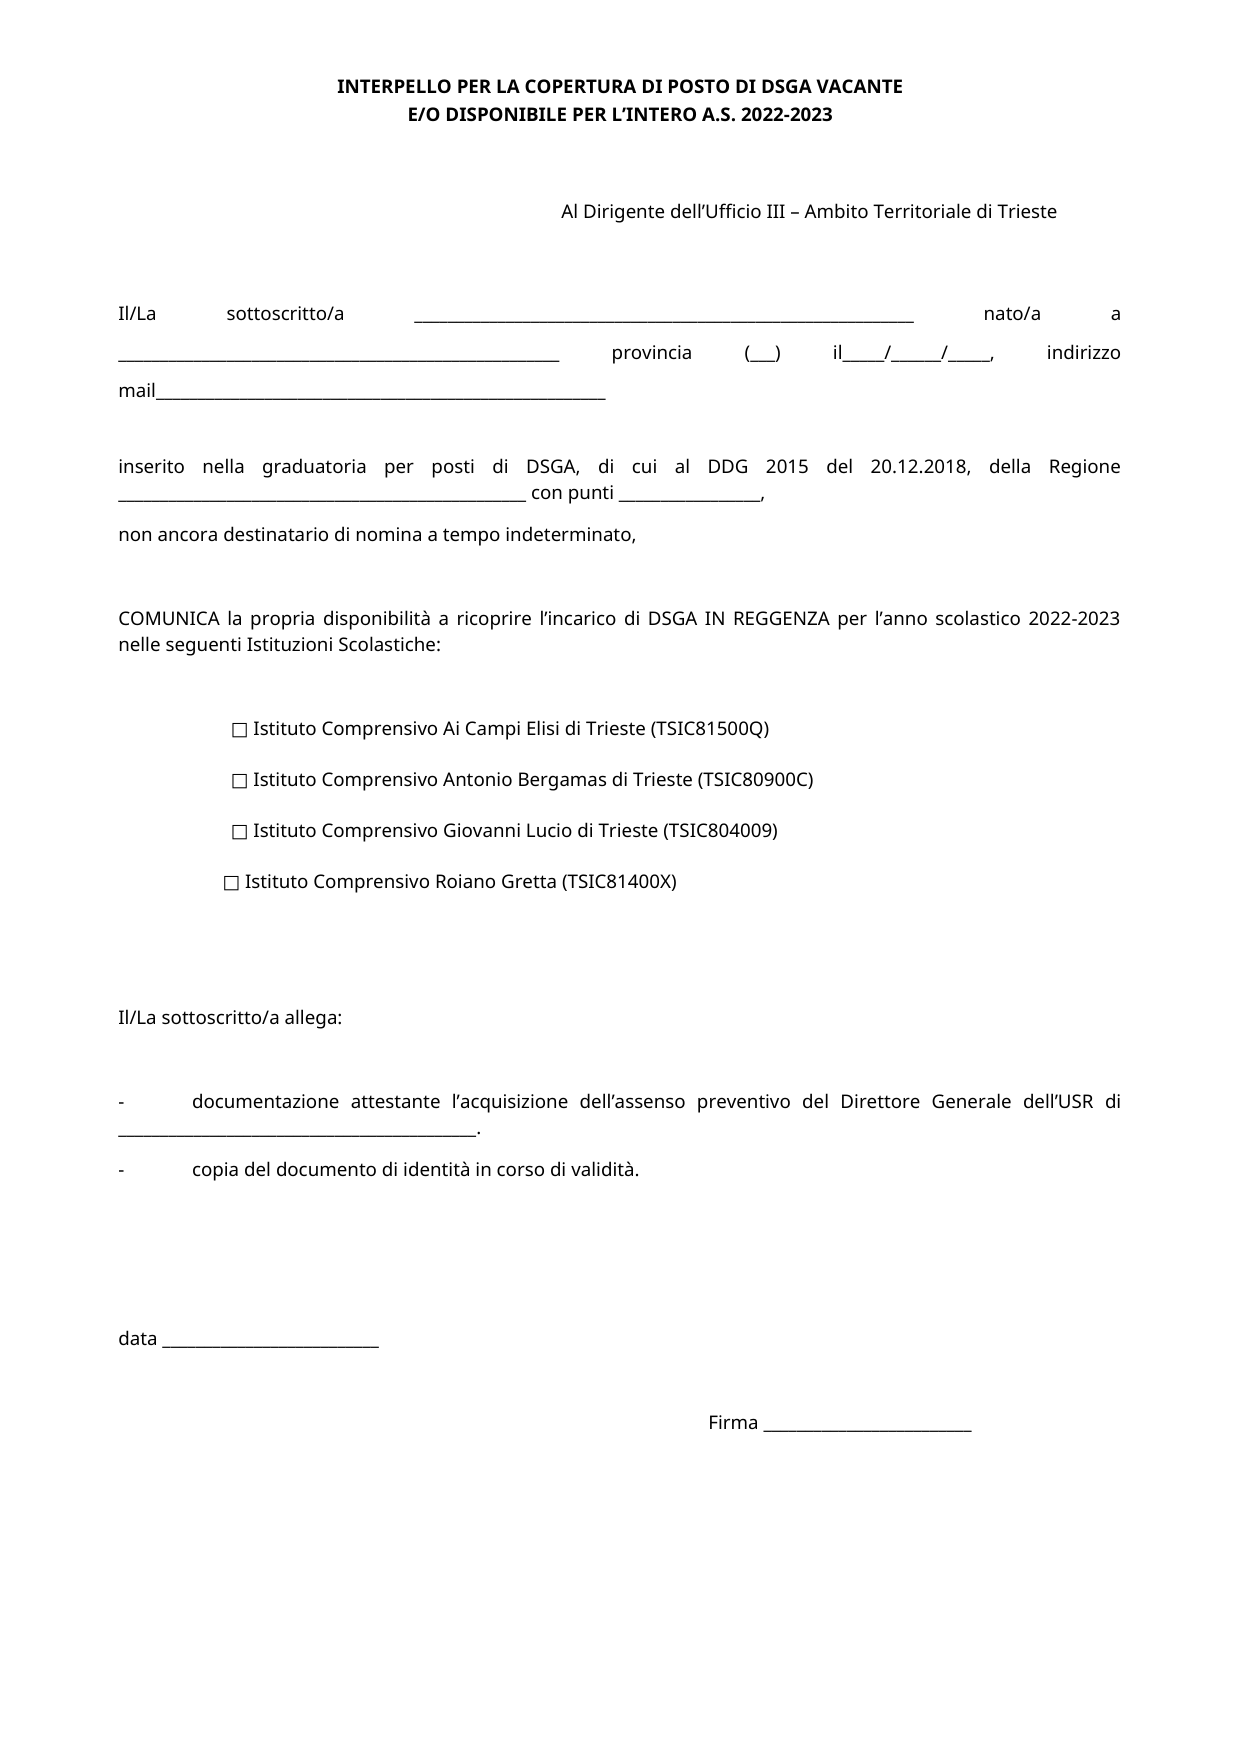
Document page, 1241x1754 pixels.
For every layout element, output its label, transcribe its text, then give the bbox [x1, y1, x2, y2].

text inserito nella graduatoria per posti di DSGA, di cui al DDG 2015 del 20.12.2018, della Regione _________________________________________________ con punti _________________, [118, 454, 1122, 505]
list □ Istituto Comprensivo Roiano Gretta (TSIC81400X) [193, 869, 1122, 894]
text data __________________________ [118, 1325, 1122, 1351]
text Il/La sottoscritto/a ____________________________________________________________ nato/a a _____________________________________________________ provincia (___) il_____/______/_____, indirizzo mail______________________________________________________ [118, 301, 1122, 403]
text □ Istituto Comprensivo Ai Campi Elisi di Trieste (TSIC81500Q) [231, 716, 1122, 741]
text Firma _________________________ [634, 1409, 1122, 1435]
text non ancora destinatario di nomina a tempo indeterminato, [118, 521, 1122, 547]
text Al Dirigente dell’Ufficio III – Ambito Territoriale di Trieste [561, 199, 1122, 224]
text COMUNICA la propria disponibilità a ricoprire l’incarico di DSGA IN REGGENZA per l’anno scolastico 2022-2023 nelle seguenti Istituzioni Scolastiche: [118, 606, 1122, 657]
text - copia del documento di identità in corso di validità. [118, 1156, 1122, 1182]
text - documentazione attestante l’acquisizione dell’assenso preventivo del Direttore Generale dell’USR di ___________________________________________. [118, 1088, 1122, 1139]
text □ Istituto Comprensivo Giovanni Lucio di Trieste (TSIC804009) [231, 818, 1122, 843]
text □ Istituto Comprensivo Antonio Bergamas di Trieste (TSIC80900C) [231, 767, 1122, 792]
text Il/La sottoscritto/a allega: [118, 1004, 1122, 1030]
